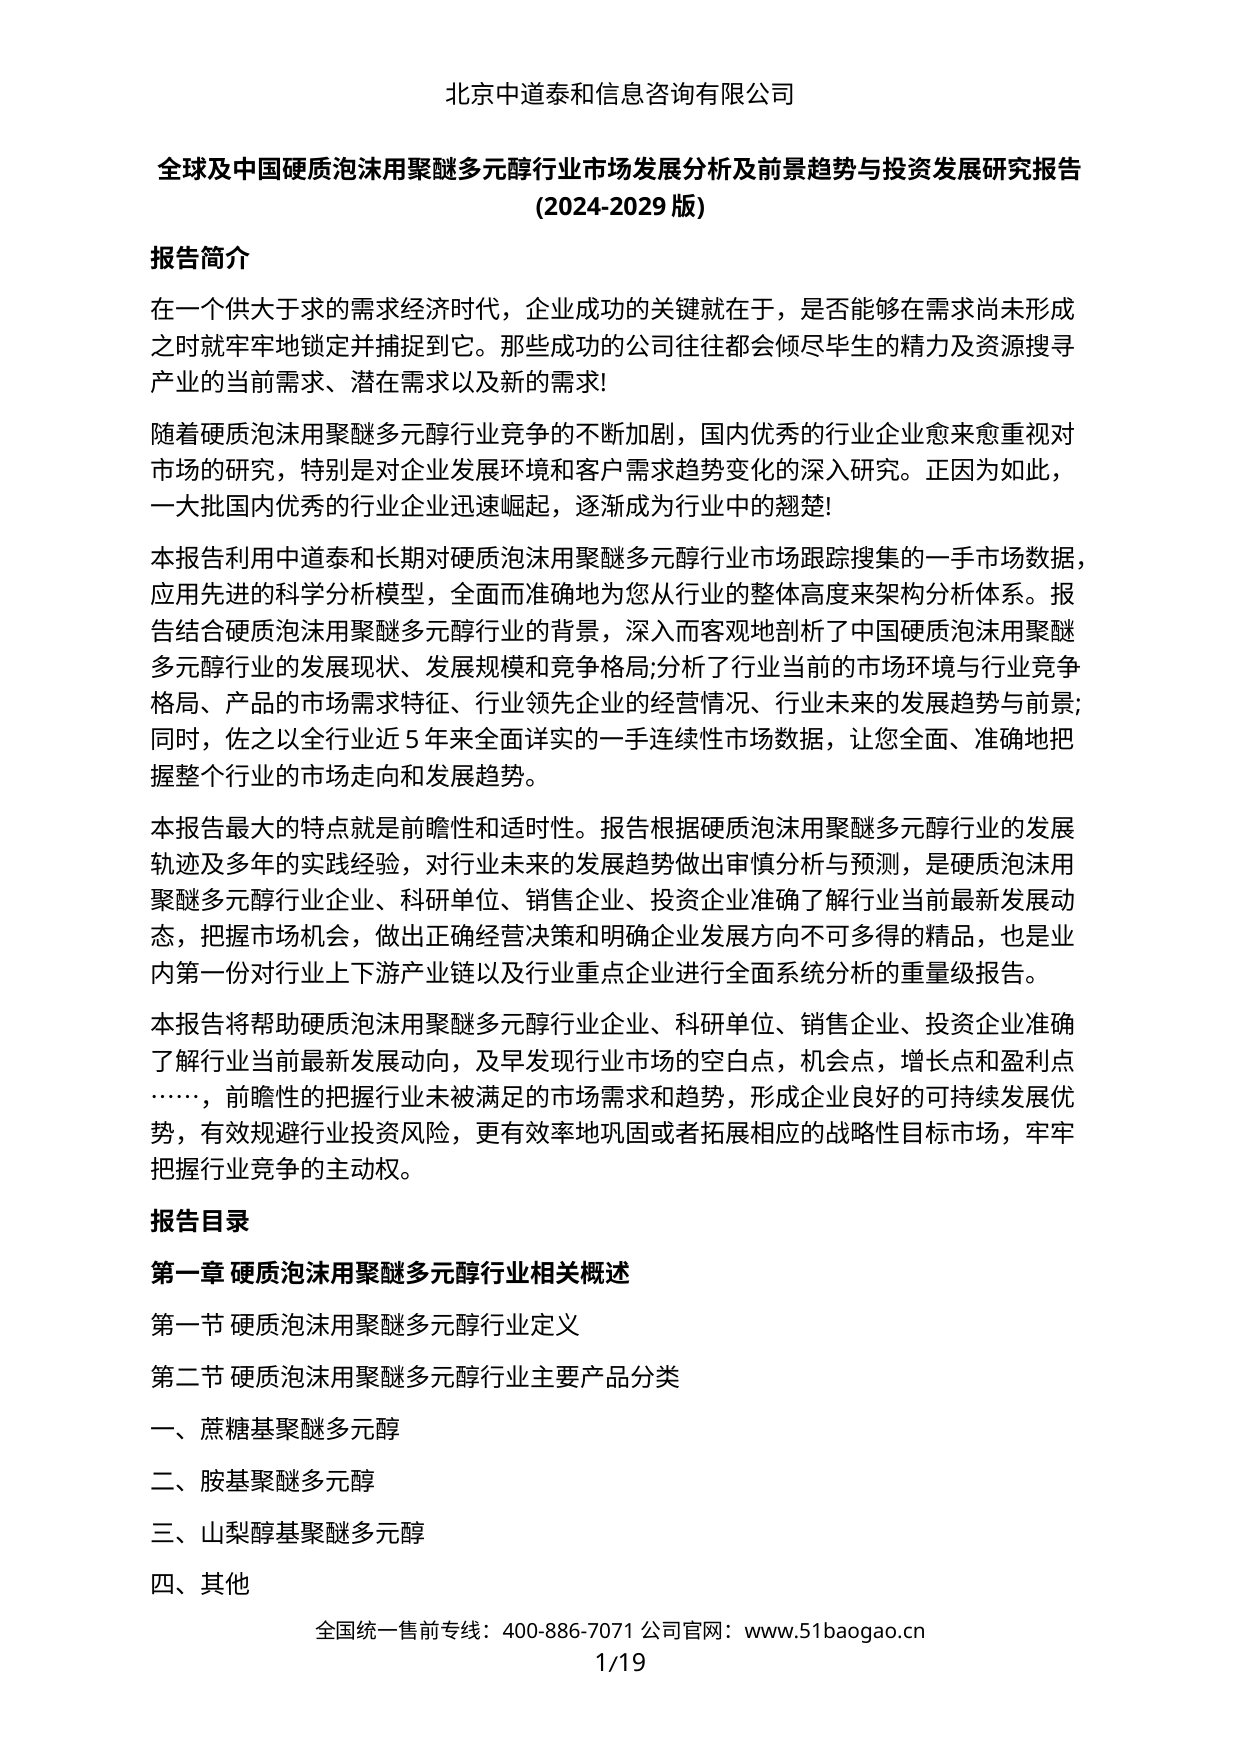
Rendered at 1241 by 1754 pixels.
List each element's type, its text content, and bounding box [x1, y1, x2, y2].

text 三、山梨醇基聚醚多元醇 [150, 1513, 1090, 1549]
text 第一章 硬质泡沫用聚醚多元醇行业相关概述 [150, 1254, 1090, 1290]
text 本报告利用中道泰和长期对硬质泡沫用聚醚多元醇行业市场跟踪搜集的一手市场数据，应用先进的科学分析模型，全面而准确地为您从行业的整体高度来架构分析体系。报告结合硬质泡沫用聚醚多元醇行业的背景，深入而客观地剖析了中国硬质泡沫用聚醚多元醇行业的发展现状、发展规模和竞争格局;分析了行业当前的市场环境与行业竞争格局、产品的市场需求特征、行业领先企业的经营情况、行业未来的发展趋势与前景;同时，佐之以全行业近5年来全面详实的一手连续性市场数据，让您全面、准确地把握整个行业的市场走向和发展趋势。 [150, 539, 1090, 792]
text 随着硬质泡沫用聚醚多元醇行业竞争的不断加剧，国内优秀的行业企业愈来愈重视对市场的研究，特别是对企业发展环境和客户需求趋势变化的深入研究。正因为如此，一大批国内优秀的行业企业迅速崛起，逐渐成为行业中的翘楚! [150, 414, 1090, 523]
text 在一个供大于求的需求经济时代，企业成功的关键就在于，是否能够在需求尚未形成之时就牢牢地锁定并捕捉到它。那些成功的公司往往都会倾尽毕生的精力及资源搜寻产业的当前需求、潜在需求以及新的需求! [150, 290, 1090, 399]
text 报告简介 [150, 238, 1090, 274]
text 全球及中国硬质泡沫用聚醚多元醇行业市场发展分析及前景趋势与投资发展研究报告(2024-2029版) [150, 150, 1090, 222]
text 报告目录 [150, 1202, 1090, 1238]
text 一、蔗糖基聚醚多元醇 [150, 1409, 1090, 1446]
text 本报告将帮助硬质泡沫用聚醚多元醇行业企业、科研单位、销售企业、投资企业准确了解行业当前最新发展动向，及早发现行业市场的空白点，机会点，增长点和盈利点……，前瞻性的把握行业未被满足的市场需求和趋势，形成企业良好的可持续发展优势，有效规避行业投资风险，更有效率地巩固或者拓展相应的战略性目标市场，牢牢把握行业竞争的主动权。 [150, 1005, 1090, 1186]
text 第一节 硬质泡沫用聚醚多元醇行业定义 [150, 1306, 1090, 1342]
text 第二节 硬质泡沫用聚醚多元醇行业主要产品分类 [150, 1357, 1090, 1394]
text 二、胺基聚醚多元醇 [150, 1461, 1090, 1497]
text 本报告最大的特点就是前瞻性和适时性。报告根据硬质泡沫用聚醚多元醇行业的发展轨迹及多年的实践经验，对行业未来的发展趋势做出审慎分析与预测，是硬质泡沫用聚醚多元醇行业企业、科研单位、销售企业、投资企业准确了解行业当前最新发展动态，把握市场机会，做出正确经营决策和明确企业发展方向不可多得的精品，也是业内第一份对行业上下游产业链以及行业重点企业进行全面系统分析的重量级报告。 [150, 808, 1090, 989]
text 四、其他 [150, 1565, 1090, 1601]
